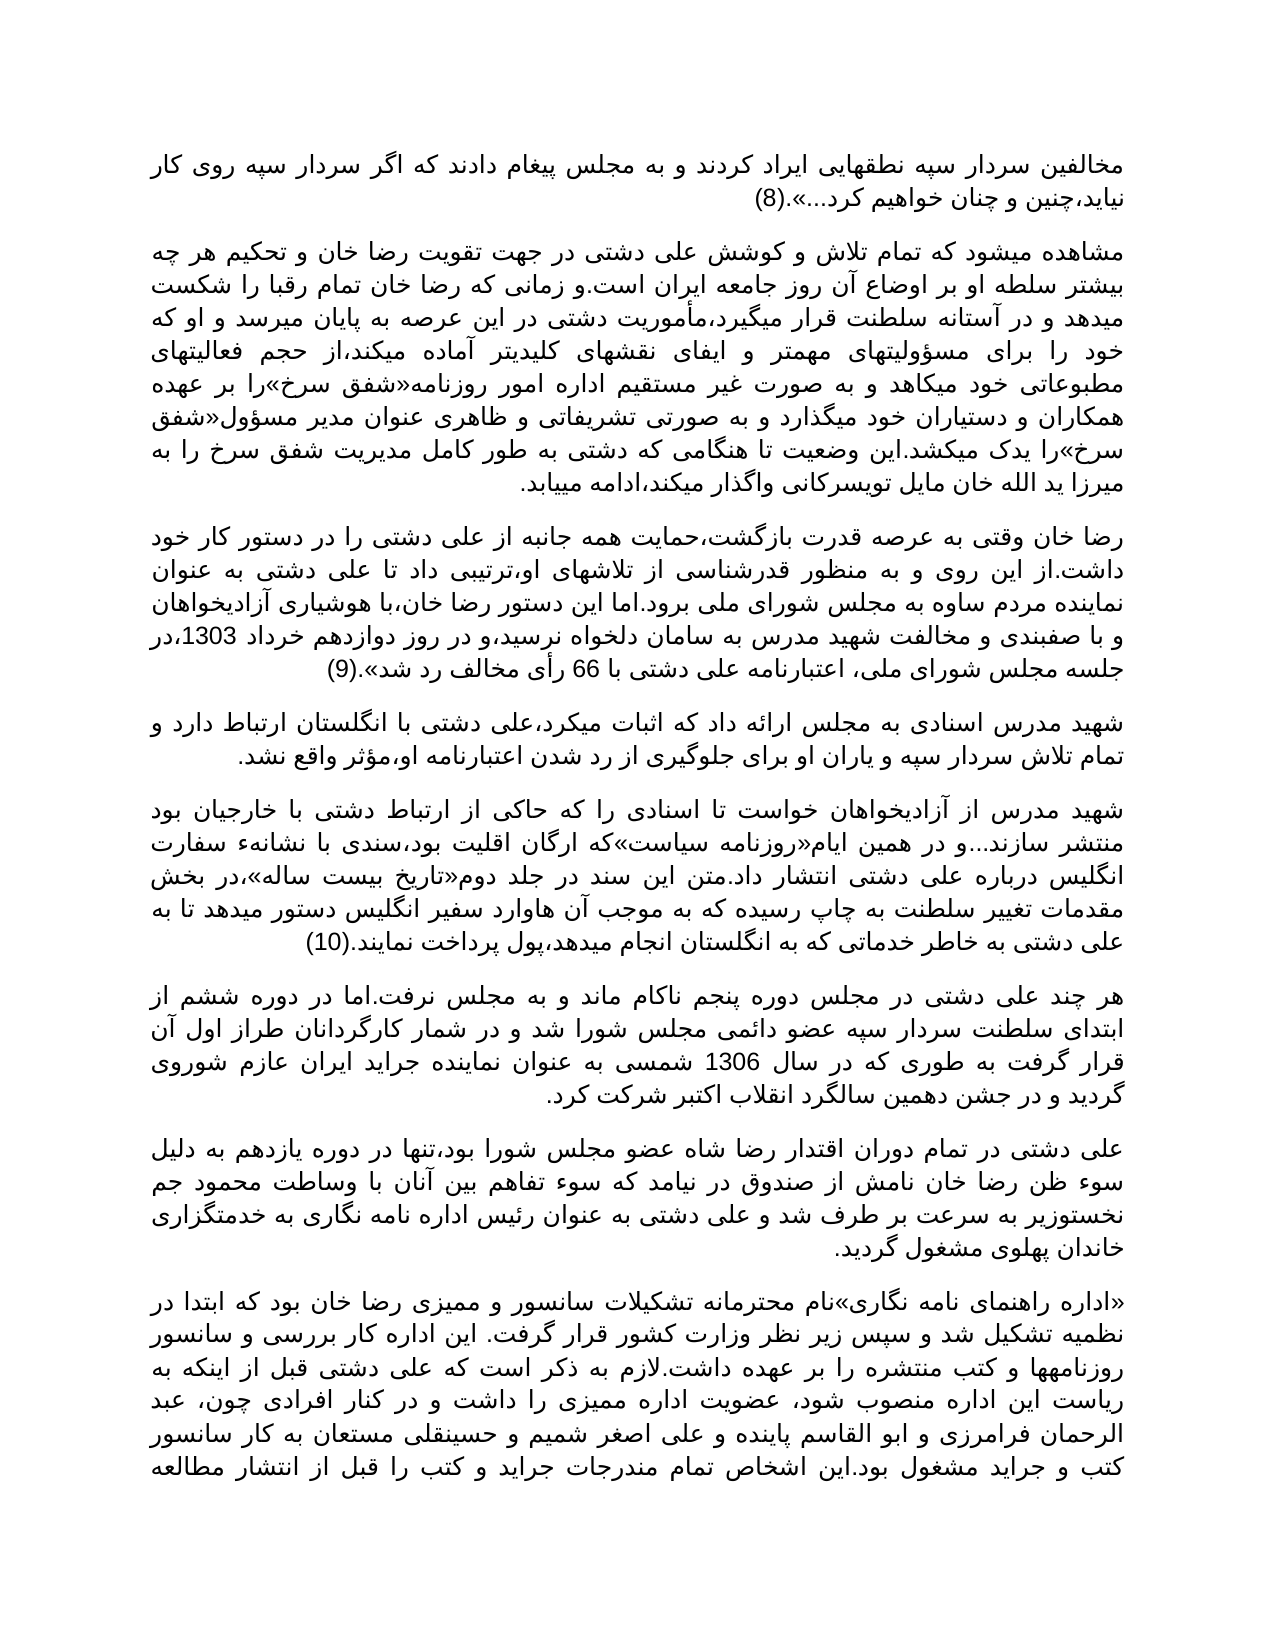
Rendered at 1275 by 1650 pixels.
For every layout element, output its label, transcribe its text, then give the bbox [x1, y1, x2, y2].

text رضا خان وقتی به عرصه قدرت بازگشت،حمایت همه‏ جانبه از علی دشتی را در دستور کار خود داشت.از این روی و به منظور قدرشناسی از تلاشهای او،ترتیبی‏ داد تا علی دشتی به عنوان نماینده مردم ساوه به‏ مجلس شورای ملی برود.اما این دستور رضا خان،با هوشیاری آزادیخواهان و با صف‏بندی و مخالفت شهید مدرس به سامان دلخواه نرسید،و در روز دوازدهم‏ خرداد 1303،در جلسه مجلس شورای ملی، اعتبارنامه علی دشتی با 66 رأی مخالف رد شد».(9) [150, 522, 1125, 683]
text هر چند علی دشتی در مجلس دوره پنجم ناکام ماند و به مجلس نرفت.اما در دوره ششم از ابتدای سلطنت‏ سردار سپه عضو دائمی مجلس شورا شد و در شمار کارگردانان طراز اول آن قرار گرفت به طوری که در سال‏ 1306 شمسی به عنوان نماینده جراید ایران عازم‏ شوروی گردید و در جشن دهمین سالگرد انقلاب‏ اکتبر شرکت کرد. [150, 981, 1125, 1108]
text علی دشتی در تمام دوران اقتدار رضا شاه عضو مجلس شورا بود،تنها در دوره یازدهم به دلیل سوء ظن‏ رضا خان نامش از صندوق در نیامد که سوء تفاهم بین‏ آنان با وساطت محمود جم نخست‏وزیر به سرعت‏ بر طرف شد و علی دشتی به عنوان رئیس اداره‏ نامه نگاری به خدمتگزاری خاندان پهلوی مشغول‏ گردید. [150, 1133, 1125, 1261]
text شهید مدرس اسنادی به مجلس ارائه داد که اثبات‏ می‏کرد،علی دشتی با انگلستان ارتباط دارد و تمام‏ تلاش سردار سپه و یاران او برای جلوگیری از رد شدن‏ اعتبارنامه او،مؤثر واقع نشد. [150, 708, 1125, 769]
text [150, 150, 1125, 212]
text مشاهده می‏شود که تمام تلاش و کوشش علی‏ دشتی در جهت تقویت رضا خان و تحکیم هر چه بیشتر سلطه او بر اوضاع آن روز جامعه ایران است.و زمانی که‏ رضا خان تمام رقبا را شکست می‏دهد و در آستانه‏ سلطنت قرار می‏گیرد،مأموریت دشتی در این عرصه به‏ پایان می‏رسد و او که خود را برای مسؤولیتهای مهمتر و ایفای نقشهای کلیدی‏تر آماده می‏کند،از حجم‏ فعالیتهای مطبوعاتی خود می‏کاهد و به صورت غیر مستقیم اداره امور روزنامه«شفق سرخ»را بر عهده‏ همکاران و دستیاران خود می‏گذارد و به صورتی‏ تشریفاتی و ظاهری عنوان مدیر مسؤول«شفق سرخ»را یدک می‏کشد.این وضعیت تا هنگامی که دشتی به‏ طور کامل مدیریت شفق سرخ را به میرزا ید الله خان‏ مایل تویسرکانی واگذار می‏کند،ادامه می‏یابد. [150, 237, 1125, 497]
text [150, 1286, 1125, 1480]
text شهید مدرس از آزادیخواهان خواست تا اسنادی را که حاکی از ارتباط دشتی با خارجیان بود منتشر سازند...و در همین ایام«روزنامه سیاست»که ارگان‏ اقلیت بود،سندی با نشانهء سفارت انگلیس درباره علی‏ دشتی انتشار داد.متن این سند در جلد دوم«تاریخ‏ بیست ساله»،در بخش مقدمات تغییر سلطنت به چاپ‏ رسیده که به موجب آن هاوارد سفیر انگلیس دستور می‏دهد تا به علی دشتی به خاطر خدماتی که به‏ انگلستان انجام می‏دهد،پول پرداخت نمایند.(10) [150, 795, 1125, 956]
